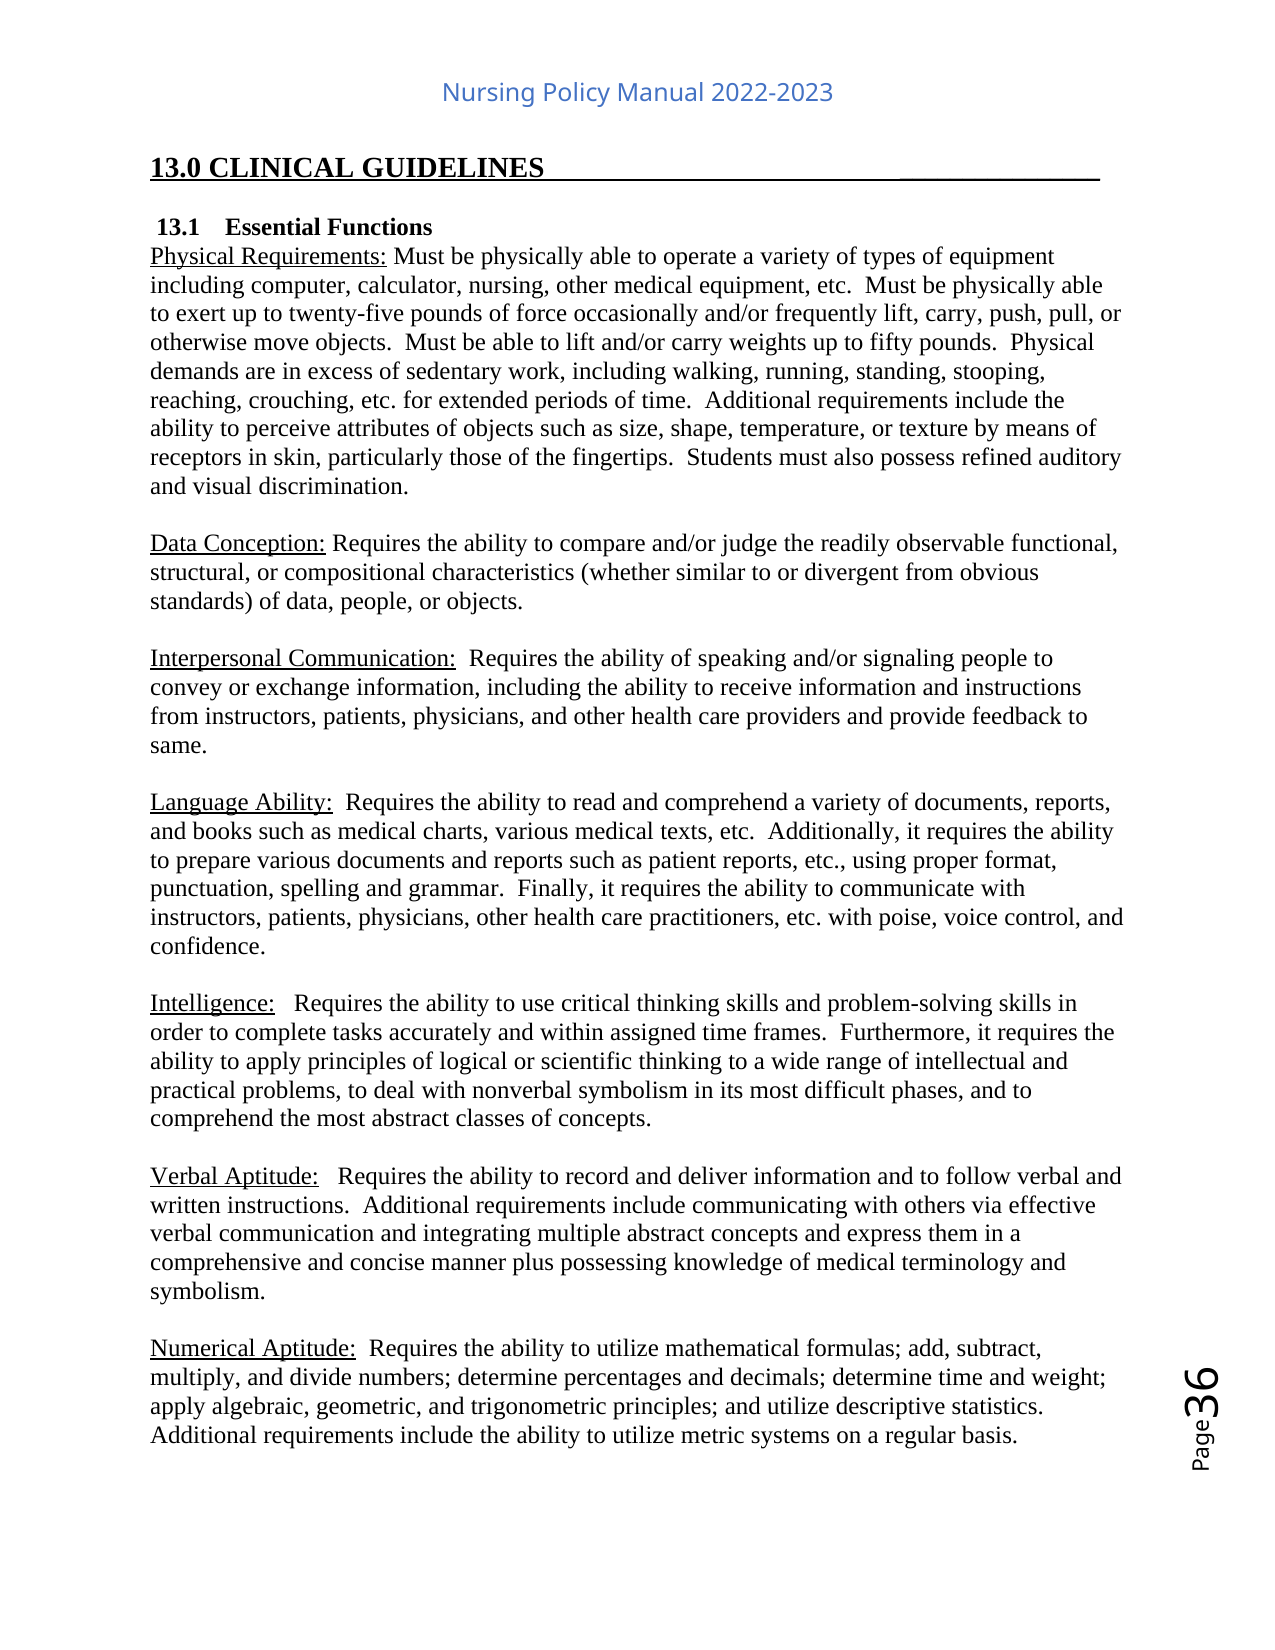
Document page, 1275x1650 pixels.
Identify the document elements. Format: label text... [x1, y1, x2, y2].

text Data Conception: Requires the ability to compare and/or judge the readily observable functional, structural, or compositional characteristics (whether similar to or divergent from obvious standards) of data, people, or objects. [150, 528, 1125, 615]
text Numerical Aptitude: Requires the ability to utilize mathematical formulas; add, subtract, multiply, and divide numbers; determine percentages and decimals; determine time and weight; apply algebraic, geometric, and trigonometric principles; and utilize descriptive statistics. Additional requirements include the ability to utilize metric systems on a regular basis. [150, 1333, 1125, 1448]
text Verbal Aptitude: Requires the ability to record and deliver information and to follow verbal and written instructions. Additional requirements include communicating with others via effective verbal communication and integrating multiple abstract concepts and express them in a comprehensive and concise manner plus possessing knowledge of medical terminology and symbolism. [150, 1161, 1125, 1305]
text 13.1 Essential Functions [150, 212, 1125, 241]
text Intelligence: Requires the ability to use critical thinking skills and problem-solving skills in order to complete tasks accurately and within assigned time frames. Furthermore, it requires the ability to apply principles of logical or scientific thinking to a wide range of intellectual and practical problems, to deal with nonverbal symbolism in its most difficult phases, and to comprehend the most abstract classes of concepts. [150, 988, 1125, 1132]
text Interpersonal Communication: Requires the ability of speaking and/or signaling people to convey or exchange information, including the ability to receive information and instructions from instructors, patients, physicians, and other health care providers and provide feedback to same. [150, 643, 1125, 758]
text Language Ability: Requires the ability to read and comprehend a variety of documents, reports, and books such as medical charts, various medical texts, etc. Additionally, it requires the ability to prepare various documents and reports such as patient reports, etc., using proper format, punctuation, spelling and grammar. Finally, it requires the ability to communicate with instructors, patients, physicians, other health care practitioners, etc. with poise, voice control, and confidence. [150, 787, 1125, 960]
text 13.0 CLINICAL GUIDELINES ________________ [150, 150, 1125, 183]
text Physical Requirements: Must be physically able to operate a variety of types of equipment including computer, calculator, nursing, other medical equipment, etc. Must be physically able to exert up to twenty-five pounds of force occasionally and/or frequently lift, carry, push, pull, or otherwise move objects. Must be able to lift and/or carry weights up to fifty pounds. Physical demands are in excess of sedentary work, including walking, running, standing, stooping, reaching, crouching, etc. for extended periods of time. Additional requirements include the ability to perceive attributes of objects such as size, shape, temperature, or texture by means of receptors in skin, particularly those of the fingertips. Students must also possess refined auditory and visual discrimination. [150, 241, 1125, 500]
